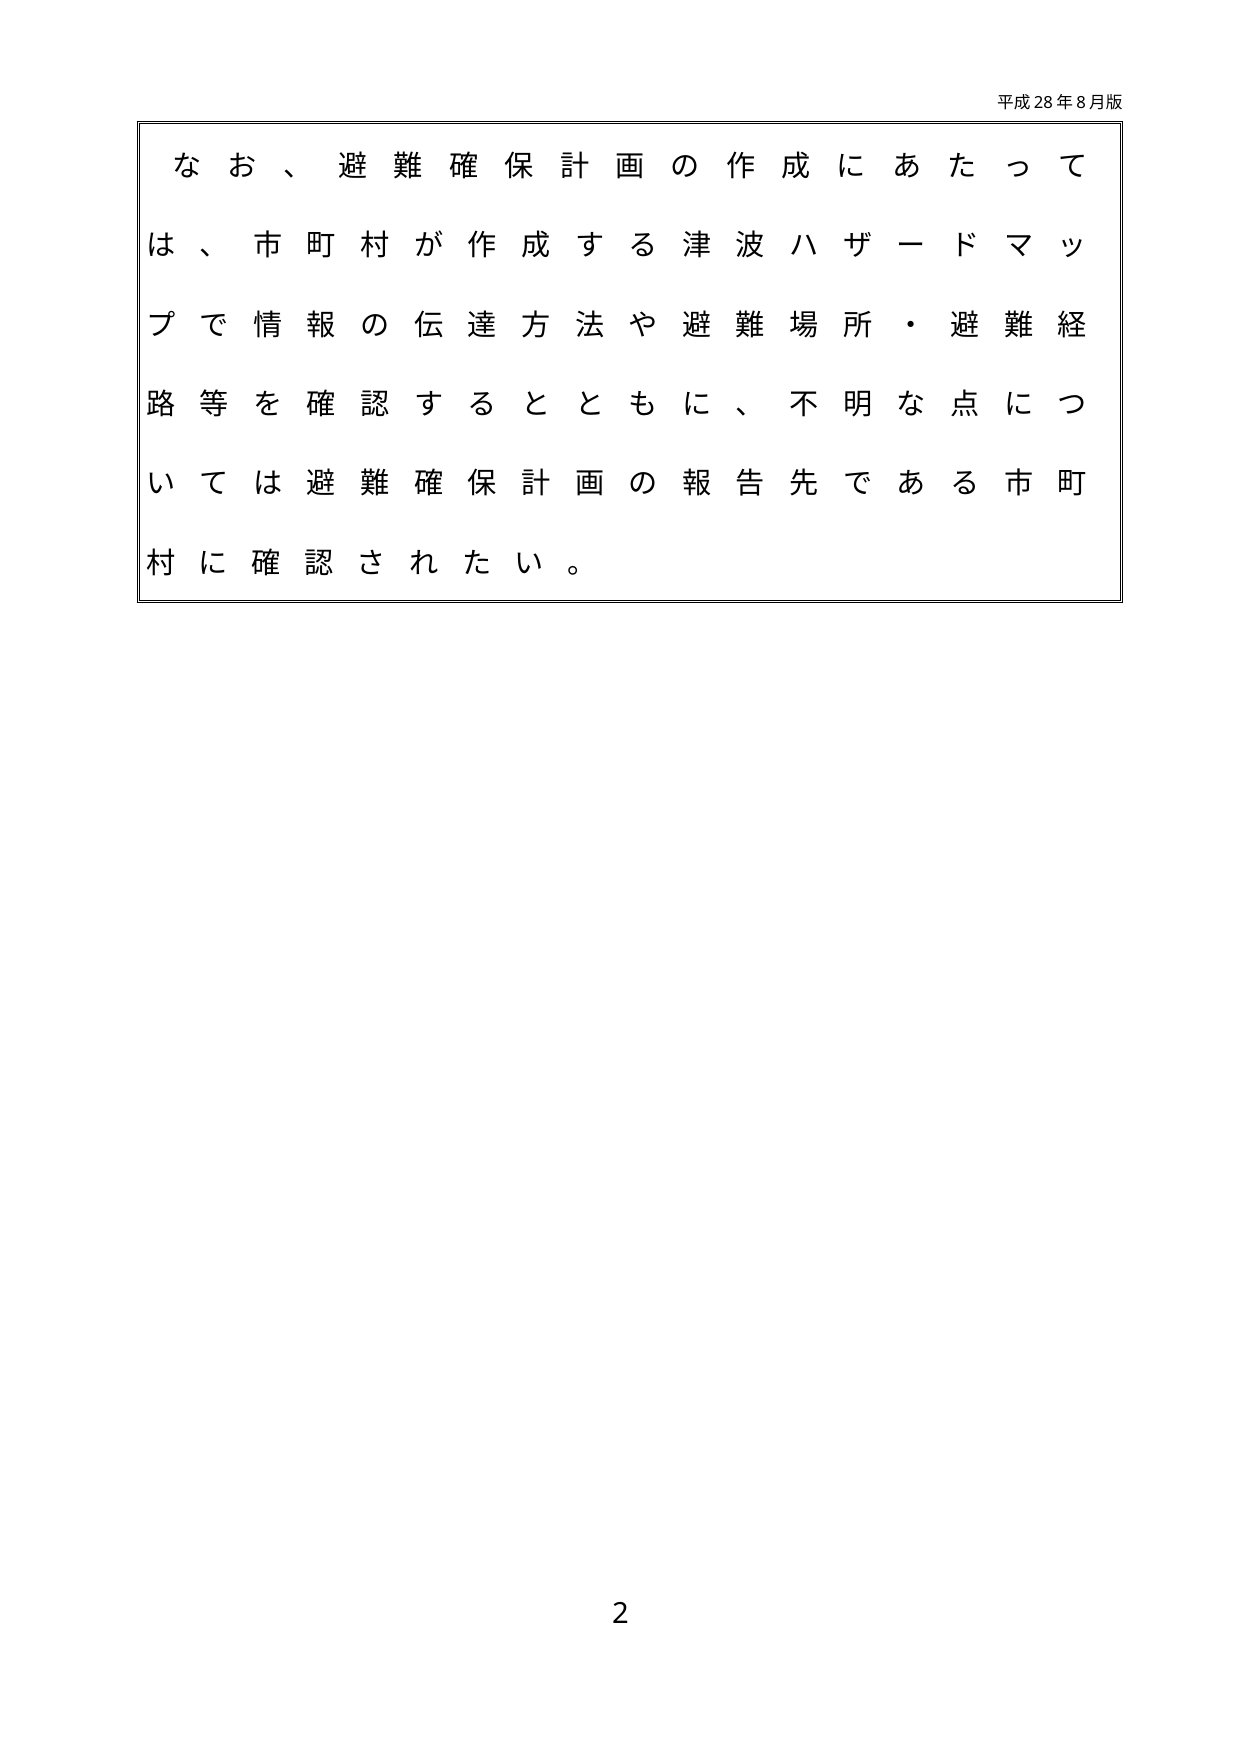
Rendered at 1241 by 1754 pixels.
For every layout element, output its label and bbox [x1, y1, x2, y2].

table_header [140, 124, 1120, 600]
